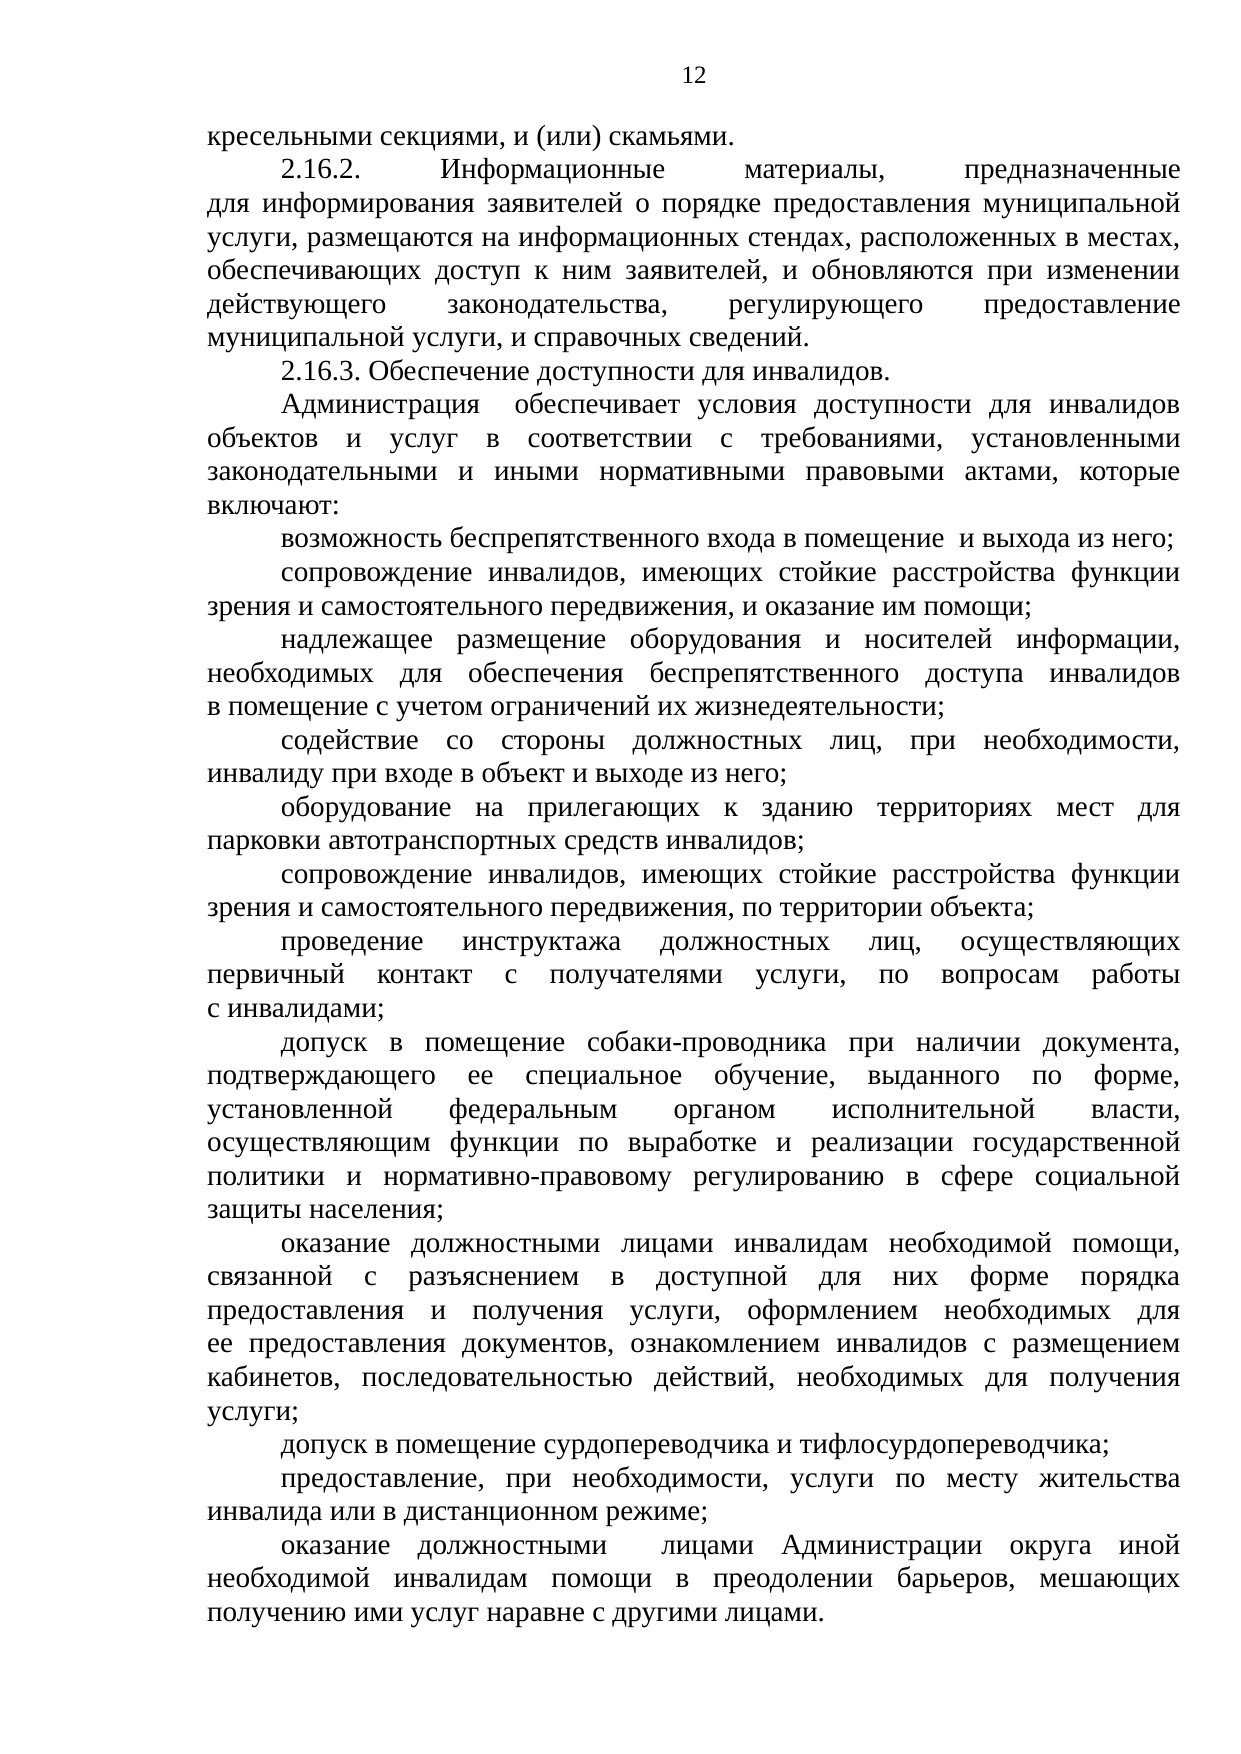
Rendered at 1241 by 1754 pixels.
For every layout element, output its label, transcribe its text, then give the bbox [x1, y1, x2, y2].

text оборудование на прилегающих к зданию территориях мест для парковки автотранспортных средств инвалидов; [207, 789, 1181, 856]
text надлежащее размещение оборудования и носителей информации, необходимых для обеспечения беспрепятственного доступа инвалидов в помещение с учетом ограничений их жизнедеятельности; [207, 621, 1181, 722]
text допуск в помещение собаки-проводника при наличии документа, подтверждающего ее специальное обучение, выданного по форме, установленной федеральным органом исполнительной власти, осуществляющим функции по выработке и реализации государственной политики и нормативно-правовому регулированию в сфере социальной защиты населения; [207, 1024, 1181, 1225]
text возможность беспрепятственного входа в помещение и выхода из него; [207, 521, 1181, 554]
text 2.16.2. Информационные материалы, предназначенные для информирования заявителей о порядке предоставления муниципальной услуги, размещаются на информационных стендах, расположенных в местах, обеспечивающих доступ к ним заявителей, и обновляются при изменении действующего законодательства, регулирующего предоставление муниципальной услуги, и справочных сведений. [207, 152, 1181, 353]
text оказание должностными лицами Администрации округа иной необходимой инвалидам помощи в преодолении барьеров, мешающих получению ими услуг наравне с другими лицами. [207, 1527, 1181, 1627]
text допуск в помещение сурдопереводчика и тифлосурдопереводчика; [207, 1426, 1181, 1460]
text 2.16.3. Обеспечение доступности для инвалидов. [207, 353, 1181, 386]
text предоставление, при необходимости, услуги по месту жительства инвалида или в дистанционном режиме; [207, 1460, 1181, 1527]
text оказание должностными лицами инвалидам необходимой помощи, связанной с разъяснением в доступной для них форме порядка предоставления и получения услуги, оформлением необходимых для ее предоставления документов, ознакомлением инвалидов с размещением кабинетов, последовательностью действий, необходимых для получения услуги; [207, 1225, 1181, 1426]
text проведение инструктажа должностных лиц, осуществляющих первичный контакт с получателями услуги, по вопросам работы с инвалидами; [207, 923, 1181, 1024]
text сопровождение инвалидов, имеющих стойкие расстройства функции зрения и самостоятельного передвижения, и оказание им помощи; [207, 554, 1181, 621]
text содействие со стороны должностных лиц, при необходимости, инвалиду при входе в объект и выходе из него; [207, 722, 1181, 789]
text Администрация обеспечивает условия доступности для инвалидов объектов и услуг в соответствии с требованиями, установленными законодательными и иными нормативными правовыми актами, которые включают: [207, 386, 1181, 521]
text сопровождение инвалидов, имеющих стойкие расстройства функции зрения и самостоятельного передвижения, по территории объекта; [207, 856, 1181, 923]
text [207, 118, 1181, 152]
